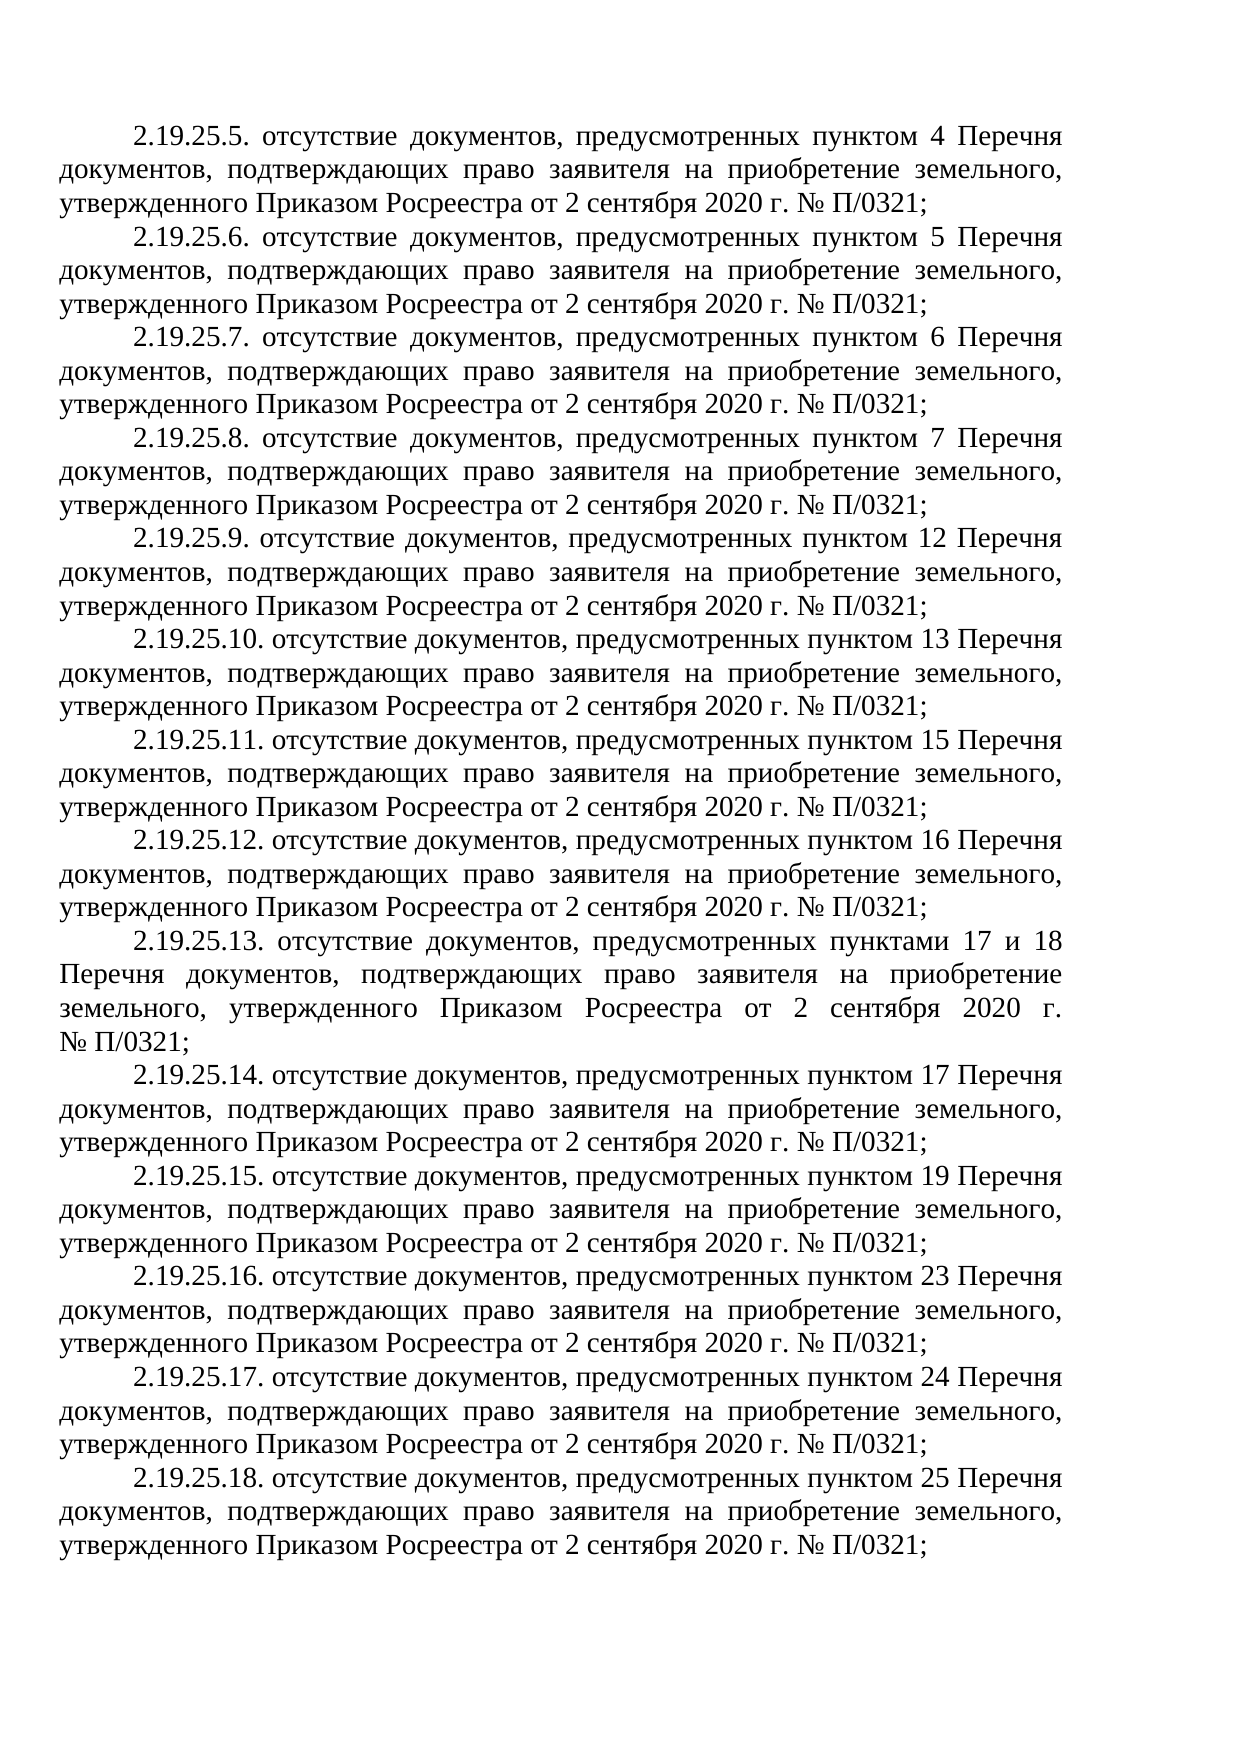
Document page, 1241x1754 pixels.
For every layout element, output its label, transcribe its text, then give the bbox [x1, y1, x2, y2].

text 2.19.25.5. отсутствие документов, предусмотренных пунктом 4 Перечня документов, подтверждающих право заявителя на приобретение земельного, утвержденного Приказом Росреестра от 2 сентября 2020 г. № П/0321; [59, 118, 1063, 219]
text 2.19.25.16. отсутствие документов, предусмотренных пунктом 23 Перечня документов, подтверждающих право заявителя на приобретение земельного, утвержденного Приказом Росреестра от 2 сентября 2020 г. № П/0321; [59, 1258, 1063, 1359]
text 2.19.25.10. отсутствие документов, предусмотренных пунктом 13 Перечня документов, подтверждающих право заявителя на приобретение земельного, утвержденного Приказом Росреестра от 2 сентября 2020 г. № П/0321; [59, 621, 1063, 722]
text 2.19.25.18. отсутствие документов, предусмотренных пунктом 25 Перечня документов, подтверждающих право заявителя на приобретение земельного, утвержденного Приказом Росреестра от 2 сентября 2020 г. № П/0321; [59, 1460, 1063, 1560]
text 2.19.25.8. отсутствие документов, предусмотренных пунктом 7 Перечня документов, подтверждающих право заявителя на приобретение земельного, утвержденного Приказом Росреестра от 2 сентября 2020 г. № П/0321; [59, 420, 1063, 521]
text 2.19.25.17. отсутствие документов, предусмотренных пунктом 24 Перечня документов, подтверждающих право заявителя на приобретение земельного, утвержденного Приказом Росреестра от 2 сентября 2020 г. № П/0321; [59, 1359, 1063, 1460]
text 2.19.25.12. отсутствие документов, предусмотренных пунктом 16 Перечня документов, подтверждающих право заявителя на приобретение земельного, утвержденного Приказом Росреестра от 2 сентября 2020 г. № П/0321; [59, 822, 1063, 923]
text 2.19.25.9. отсутствие документов, предусмотренных пунктом 12 Перечня документов, подтверждающих право заявителя на приобретение земельного, утвержденного Приказом Росреестра от 2 сентября 2020 г. № П/0321; [59, 521, 1063, 621]
text 2.19.25.15. отсутствие документов, предусмотренных пунктом 19 Перечня документов, подтверждающих право заявителя на приобретение земельного, утвержденного Приказом Росреестра от 2 сентября 2020 г. № П/0321; [59, 1158, 1063, 1258]
text 2.19.25.14. отсутствие документов, предусмотренных пунктом 17 Перечня документов, подтверждающих право заявителя на приобретение земельного, утвержденного Приказом Росреестра от 2 сентября 2020 г. № П/0321; [59, 1057, 1063, 1158]
text 2.19.25.11. отсутствие документов, предусмотренных пунктом 15 Перечня документов, подтверждающих право заявителя на приобретение земельного, утвержденного Приказом Росреестра от 2 сентября 2020 г. № П/0321; [59, 722, 1063, 822]
text 2.19.25.7. отсутствие документов, предусмотренных пунктом 6 Перечня документов, подтверждающих право заявителя на приобретение земельного, утвержденного Приказом Росреестра от 2 сентября 2020 г. № П/0321; [59, 319, 1063, 420]
text 2.19.25.13. отсутствие документов, предусмотренных пунктами 17 и 18 Перечня документов, подтверждающих право заявителя на приобретение земельного, утвержденного Приказом Росреестра от 2 сентября 2020 г. № П/0321; [59, 923, 1063, 1057]
text 2.19.25.6. отсутствие документов, предусмотренных пунктом 5 Перечня документов, подтверждающих право заявителя на приобретение земельного, утвержденного Приказом Росреестра от 2 сентября 2020 г. № П/0321; [59, 219, 1063, 319]
